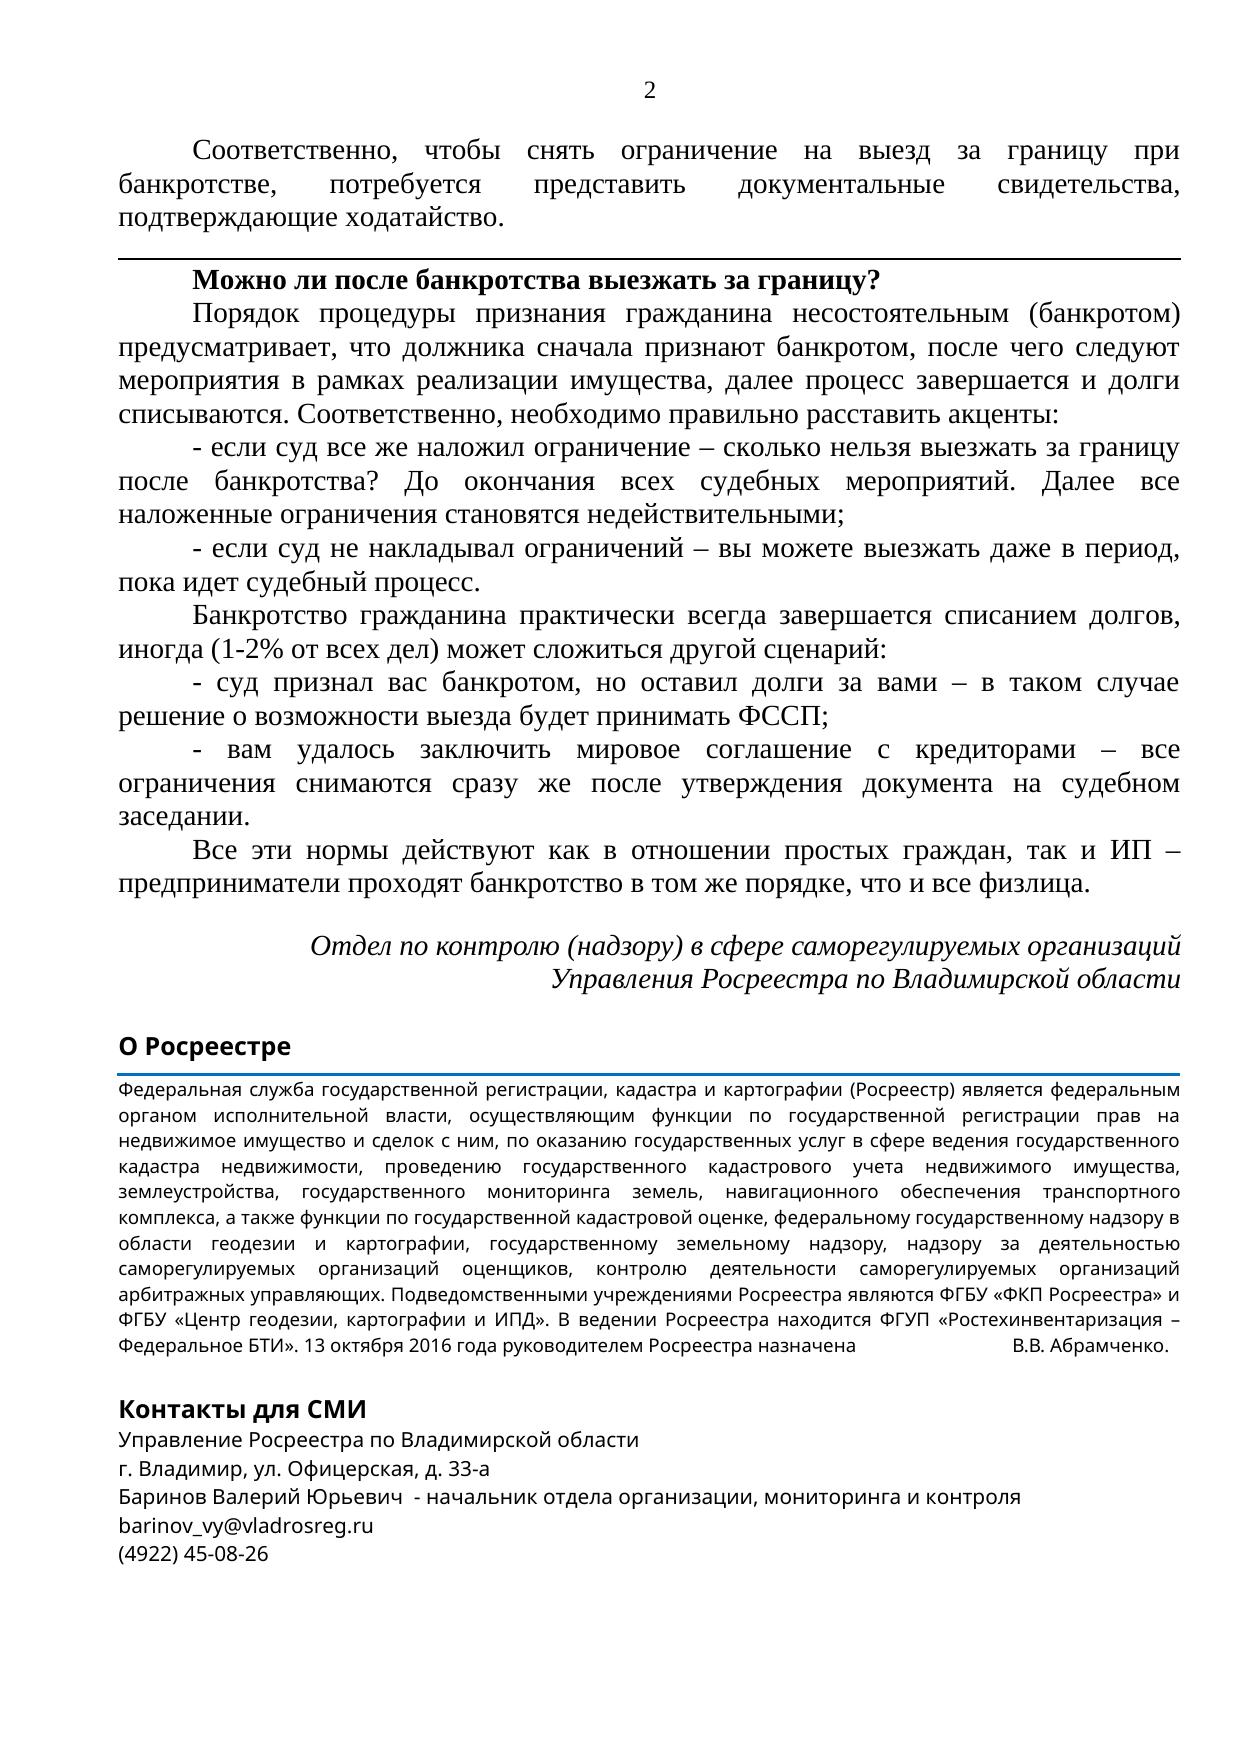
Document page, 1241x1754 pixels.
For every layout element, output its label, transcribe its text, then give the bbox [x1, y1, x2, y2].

text - суд признал вас банкротом, но оставил долги за вами – в таком случае решение о возможности выезда будет принимать ФССП; [118, 664, 1181, 731]
text Управление Росреестра по Владимирской области [118, 1426, 1181, 1454]
text Контакты для СМИ [118, 1392, 1181, 1426]
text - вам удалось заключить мировое соглашение с кредиторами – все ограничения снимаются сразу же после утверждения документа на судебном заседании. [118, 731, 1181, 832]
text - если суд не накладывал ограничений – вы можете выезжать даже в период, пока идет судебный процесс. [118, 530, 1181, 597]
text Отдел по контролю (надзору) в сфере саморегулируемых организаций Управления Росреестра по Владимирской области [88, 928, 1181, 995]
text Баринов Валерий Юрьевич - начальник отдела организации, мониторинга и контроля [118, 1482, 1181, 1511]
text Федеральная служба государственной регистрации, кадастра и картографии (Росреестр) является федеральным органом исполнительной власти, осуществляющим функции по государственной регистрации прав на недвижимое имущество и сделок с ним, по оказанию государственных услуг в сфере ведения государственного кадастра недвижимости, проведению государственного кадастрового учета недвижимого имущества, землеустройства, государственного мониторинга земель, навигационного обеспечения транспортного комплекса, а также функции по государственной кадастровой оценке, федеральному государственному надзору в области геодезии и картографии, государственному земельному надзору, надзору за деятельностью саморегулируемых организаций оценщиков, контролю деятельности саморегулируемых организаций арбитражных управляющих. Подведомственными учреждениями Росреестра являются ФГБУ «ФКП Росреестра» и ФГБУ «Центр геодезии, картографии и ИПД». В ведении Росреестра находится ФГУП «Ростехинвентаризация – Федеральное БТИ». 13 октября 2016 года руководителем Росреестра назначена В.В. Абрамченко. [118, 1077, 1181, 1357]
text Все эти нормы действуют как в отношении простых граждан, так и ИП – предприниматели проходят банкротство в том же порядке, что и все физлица. [118, 832, 1181, 899]
text (4922) 45-08-26 [118, 1539, 1181, 1568]
text Соответственно, чтобы снять ограничение на выезд за границу при банкротстве, потребуется представить документальные свидетельства, подтверждающие ходатайство.Конец формы [118, 132, 1181, 233]
text - если суд все же наложил ограничение – сколько нельзя выезжать за границу после банкротства? До окончания всех судебных мероприятий. Далее все наложенные ограничения становятся недействительными; [118, 429, 1181, 530]
text barinov_vy@vladrosreg.ru [118, 1511, 1181, 1539]
text г. Владимир, ул. Офицерская, д. 33-а [118, 1454, 1181, 1482]
text О Росреестре [118, 1028, 1181, 1063]
text Порядок процедуры признания гражданина несостоятельным (банкротом) предусматривает, что должника сначала признают банкротом, после чего следуют мероприятия в рамках реализации имущества, далее процесс завершается и долги списываются. Соответственно, необходимо правильно расставить акценты: [118, 295, 1181, 429]
text Банкротство гражданина практически всегда завершается списанием долгов, иногда (1-2% от всех дел) может сложиться другой сценарий: [118, 597, 1181, 664]
text Можно ли после банкротства выезжать за границу? [118, 262, 1181, 295]
